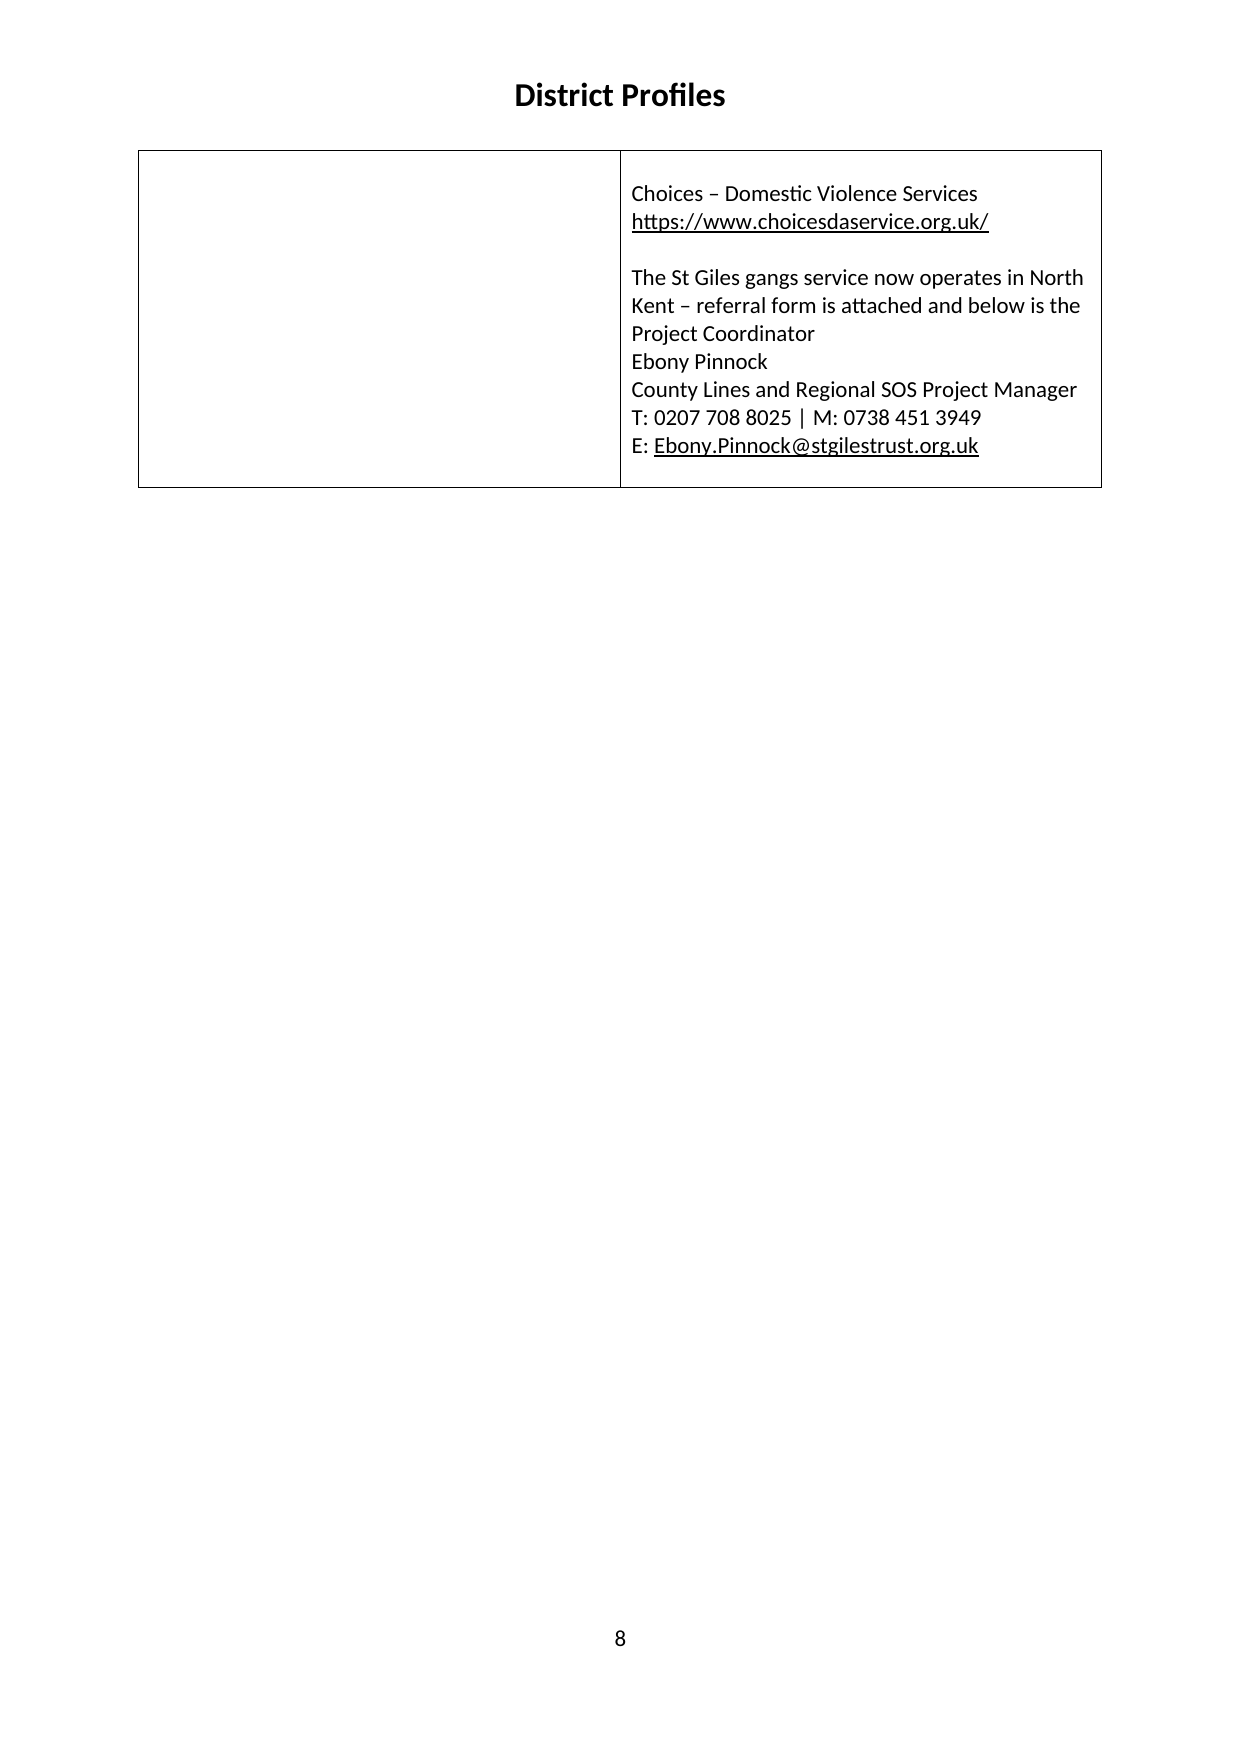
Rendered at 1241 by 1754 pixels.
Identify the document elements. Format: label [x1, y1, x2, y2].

table_cell [621, 151, 1101, 487]
table_cell [139, 151, 620, 487]
